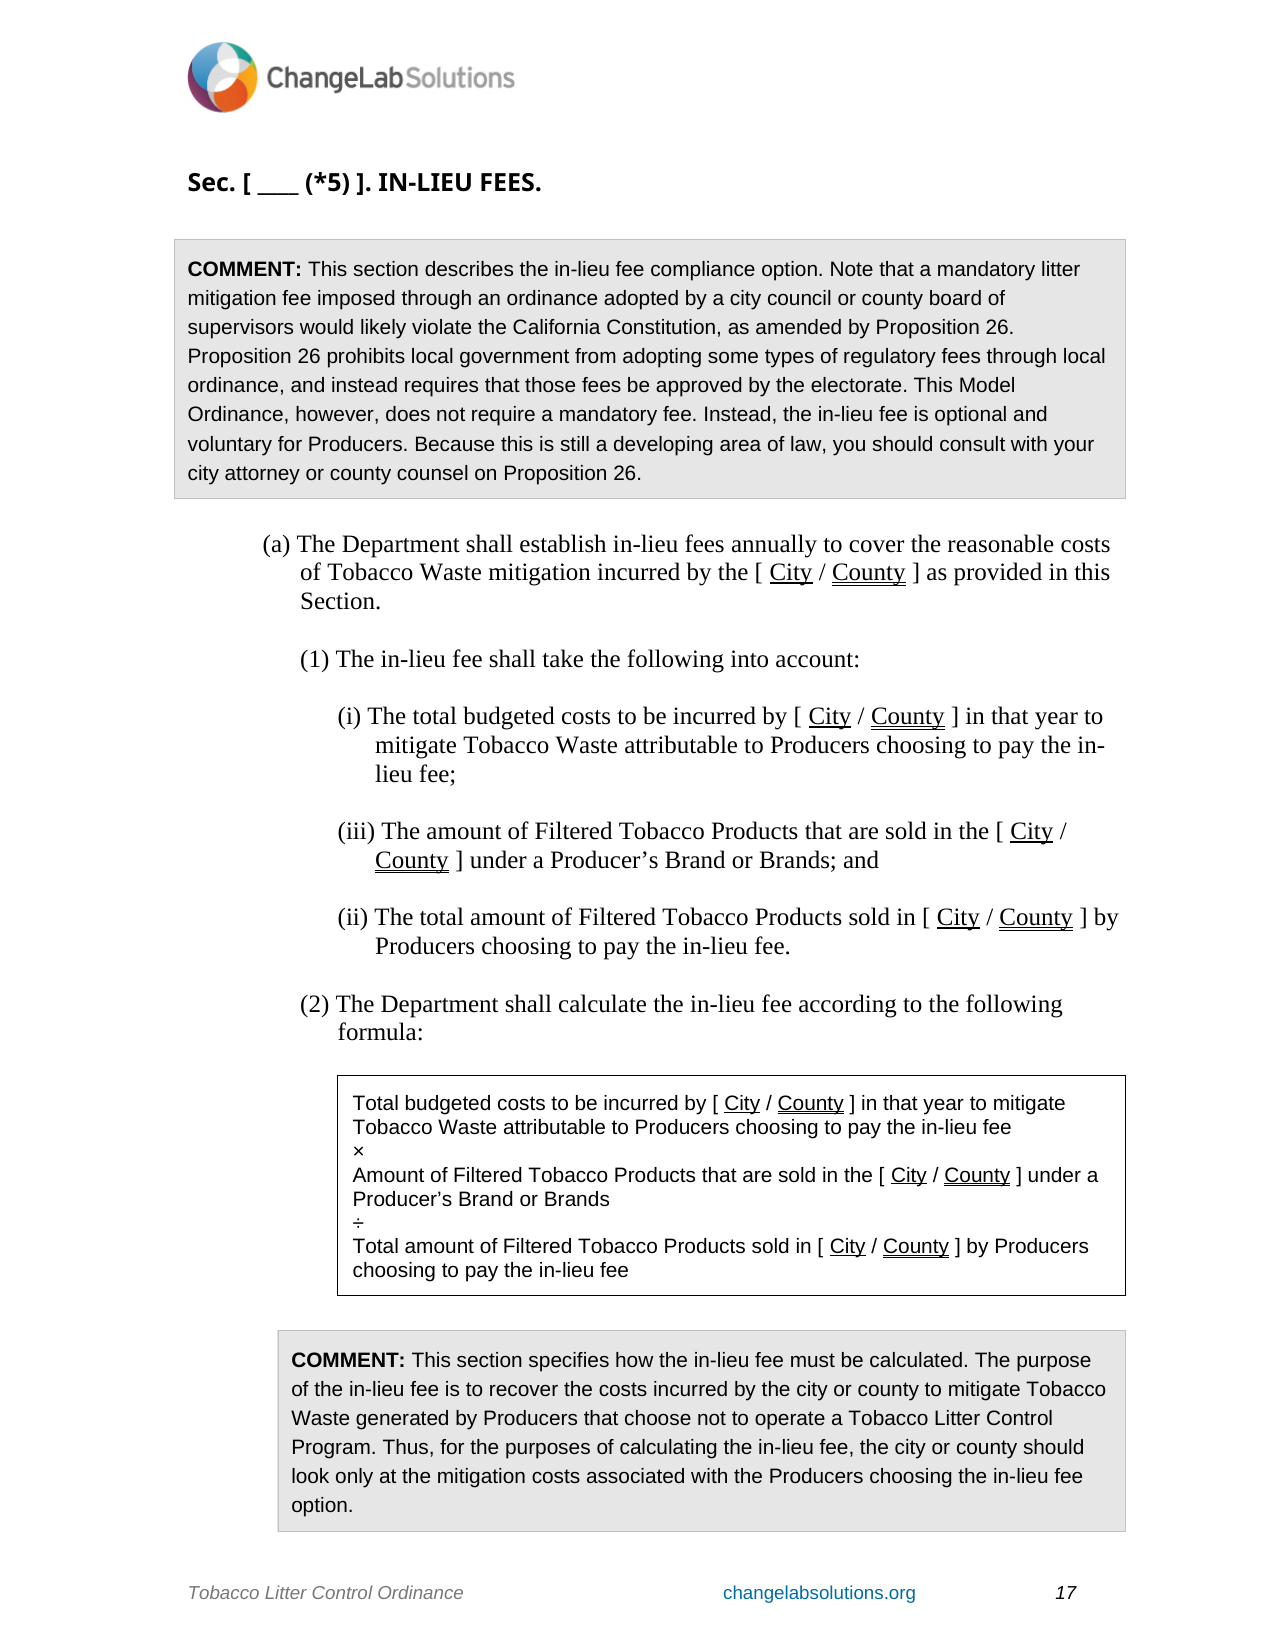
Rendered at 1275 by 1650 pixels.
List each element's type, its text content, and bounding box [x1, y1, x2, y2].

picture [177, 37, 525, 126]
text (a) The Department shall establish in-lieu fees annually to cover the reasonable costs of Tobacco Waste mitigation incurred by the [ City / County ] as provided in this Section. [262, 529, 1125, 615]
text Total amount of Filtered Tobacco Products sold in [ City / County ] by Producers choosing to pay the in-lieu fee [338, 1219, 1125, 1295]
text Total budgeted costs to be incurred by [ City / County ] in that year to mitigate Tobacco Waste attributable to Producers choosing to pay the in-lieu fee [338, 1076, 1125, 1123]
text (1) The in-lieu fee shall take the following into account: [300, 644, 1125, 672]
text × [338, 1123, 1125, 1147]
text comment: This section specifies how the in-lieu fee must be calculated. The purpose of the in-lieu fee is to recover the costs incurred by the city or county to mitigate Tobacco Waste generated by Producers that choose not to operate a Tobacco Litter Control Program. Thus, for the purposes of calculating the in-lieu fee, the city or county should look only at the mitigation costs associated with the Producers choosing the in-lieu fee option. [279, 1331, 1125, 1531]
text Amount of Filtered Tobacco Products that are sold in the [ City / County ] under a Producer’s Brand or Brands [338, 1147, 1125, 1195]
text ÷ [338, 1195, 1125, 1219]
text (iii) The amount of Filtered Tobacco Products that are sold in the [ City / County ] under a Producer’s Brand or Brands; and [337, 816, 1125, 874]
text (i) The total budgeted costs to be incurred by [ City / County ] in that year to mitigate Tobacco Waste attributable to Producers choosing to pay the in-lieu fee; [337, 701, 1125, 787]
subtitle Sec. [ ____ (*5) ]. IN-LIEU FEES. [187, 168, 1125, 197]
text (ii) The total amount of Filtered Tobacco Products sold in [ City / County ] by Producers choosing to pay the in-lieu fee. [337, 902, 1125, 960]
text comment: This section describes the in-lieu fee compliance option. Note that a mandatory litter mitigation fee imposed through an ordinance adopted by a city council or county board of supervisors would likely violate the California Constitution, as amended by Proposition 26. Proposition 26 prohibits local government from adopting some types of regulatory fees through local ordinance, and instead requires that those fees be approved by the electorate. This Model Ordinance, however, does not require a mandatory fee. Instead, the in-lieu fee is optional and voluntary for Producers. Because this is still a developing area of law, you should consult with your city attorney or county counsel on Proposition 26. [175, 240, 1125, 498]
text (2) The Department shall calculate the in-lieu fee according to the following formula: [300, 989, 1125, 1046]
